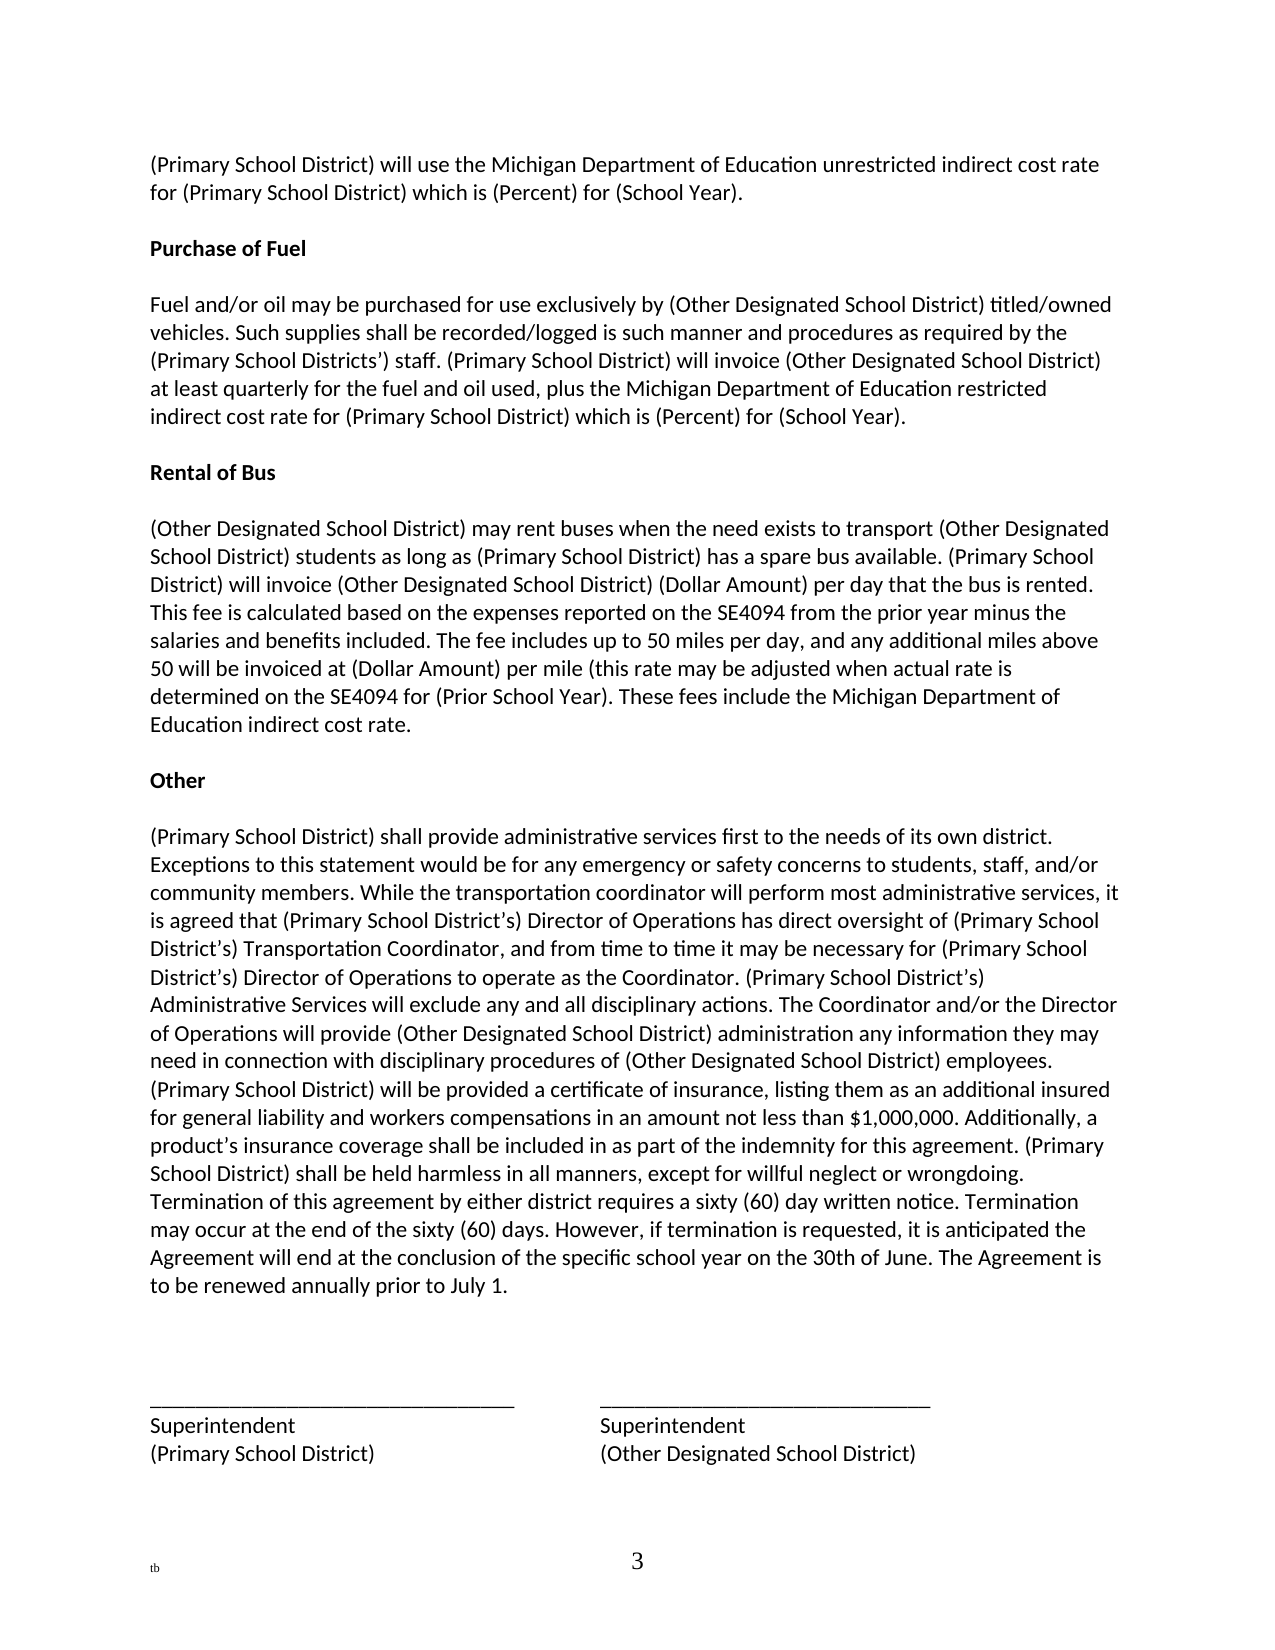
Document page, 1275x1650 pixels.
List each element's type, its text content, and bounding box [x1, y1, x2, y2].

text Other [150, 766, 1125, 794]
text (Primary School District) (Other Designated School District) [150, 1439, 1125, 1467]
text ________________________________ _____________________________ [150, 1383, 1125, 1411]
text Purchase of Fuel [150, 234, 1125, 262]
text (Primary School District) will use the Michigan Department of Education unrestricted indirect cost rate for (Primary School District) which is (Percent) for (School Year). [150, 150, 1125, 206]
text (Other Designated School District) may rent buses when the need exists to transport (Other Designated School District) students as long as (Primary School District) has a spare bus available. (Primary School District) will invoice (Other Designated School District) (Dollar Amount) per day that the bus is rented. This fee is calculated based on the expenses reported on the SE4094 from the prior year minus the salaries and benefits included. The fee includes up to 50 miles per day, and any additional miles above 50 will be invoiced at (Dollar Amount) per mile (this rate may be adjusted when actual rate is determined on the SE4094 for (Prior School Year). These fees include the Michigan Department of Education indirect cost rate. [150, 514, 1125, 738]
text Superintendent Superintendent [150, 1411, 1125, 1439]
text Rental of Bus [150, 458, 1125, 486]
text Fuel and/or oil may be purchased for use exclusively by (Other Designated School District) titled/owned vehicles. Such supplies shall be recorded/logged is such manner and procedures as required by the (Primary School Districts’) staff. (Primary School District) will invoice (Other Designated School District) at least quarterly for the fuel and oil used, plus the Michigan Department of Education restricted indirect cost rate for (Primary School District) which is (Percent) for (School Year). [150, 290, 1125, 430]
text (Primary School District) shall provide administrative services first to the needs of its own district. Exceptions to this statement would be for any emergency or safety concerns to students, staff, and/or community members. While the transportation coordinator will perform most administrative services, it is agreed that (Primary School District’s) Director of Operations has direct oversight of (Primary School District’s) Transportation Coordinator, and from time to time it may be necessary for (Primary School District’s) Director of Operations to operate as the Coordinator. (Primary School District’s) Administrative Services will exclude any and all disciplinary actions. The Coordinator and/or the Director of Operations will provide (Other Designated School District) administration any information they may need in connection with disciplinary procedures of (Other Designated School District) employees. (Primary School District) will be provided a certificate of insurance, listing them as an additional insured for general liability and workers compensations in an amount not less than $1,000,000. Additionally, a product’s insurance coverage shall be included in as part of the indemnity for this agreement. (Primary School District) shall be held harmless in all manners, except for willful neglect or wrongdoing. Termination of this agreement by either district requires a sixty (60) day written notice. Termination may occur at the end of the sixty (60) days. However, if termination is requested, it is anticipated the Agreement will end at the conclusion of the specific school year on the 30th of June. The Agreement is to be renewed annually prior to July 1. [150, 822, 1125, 1299]
